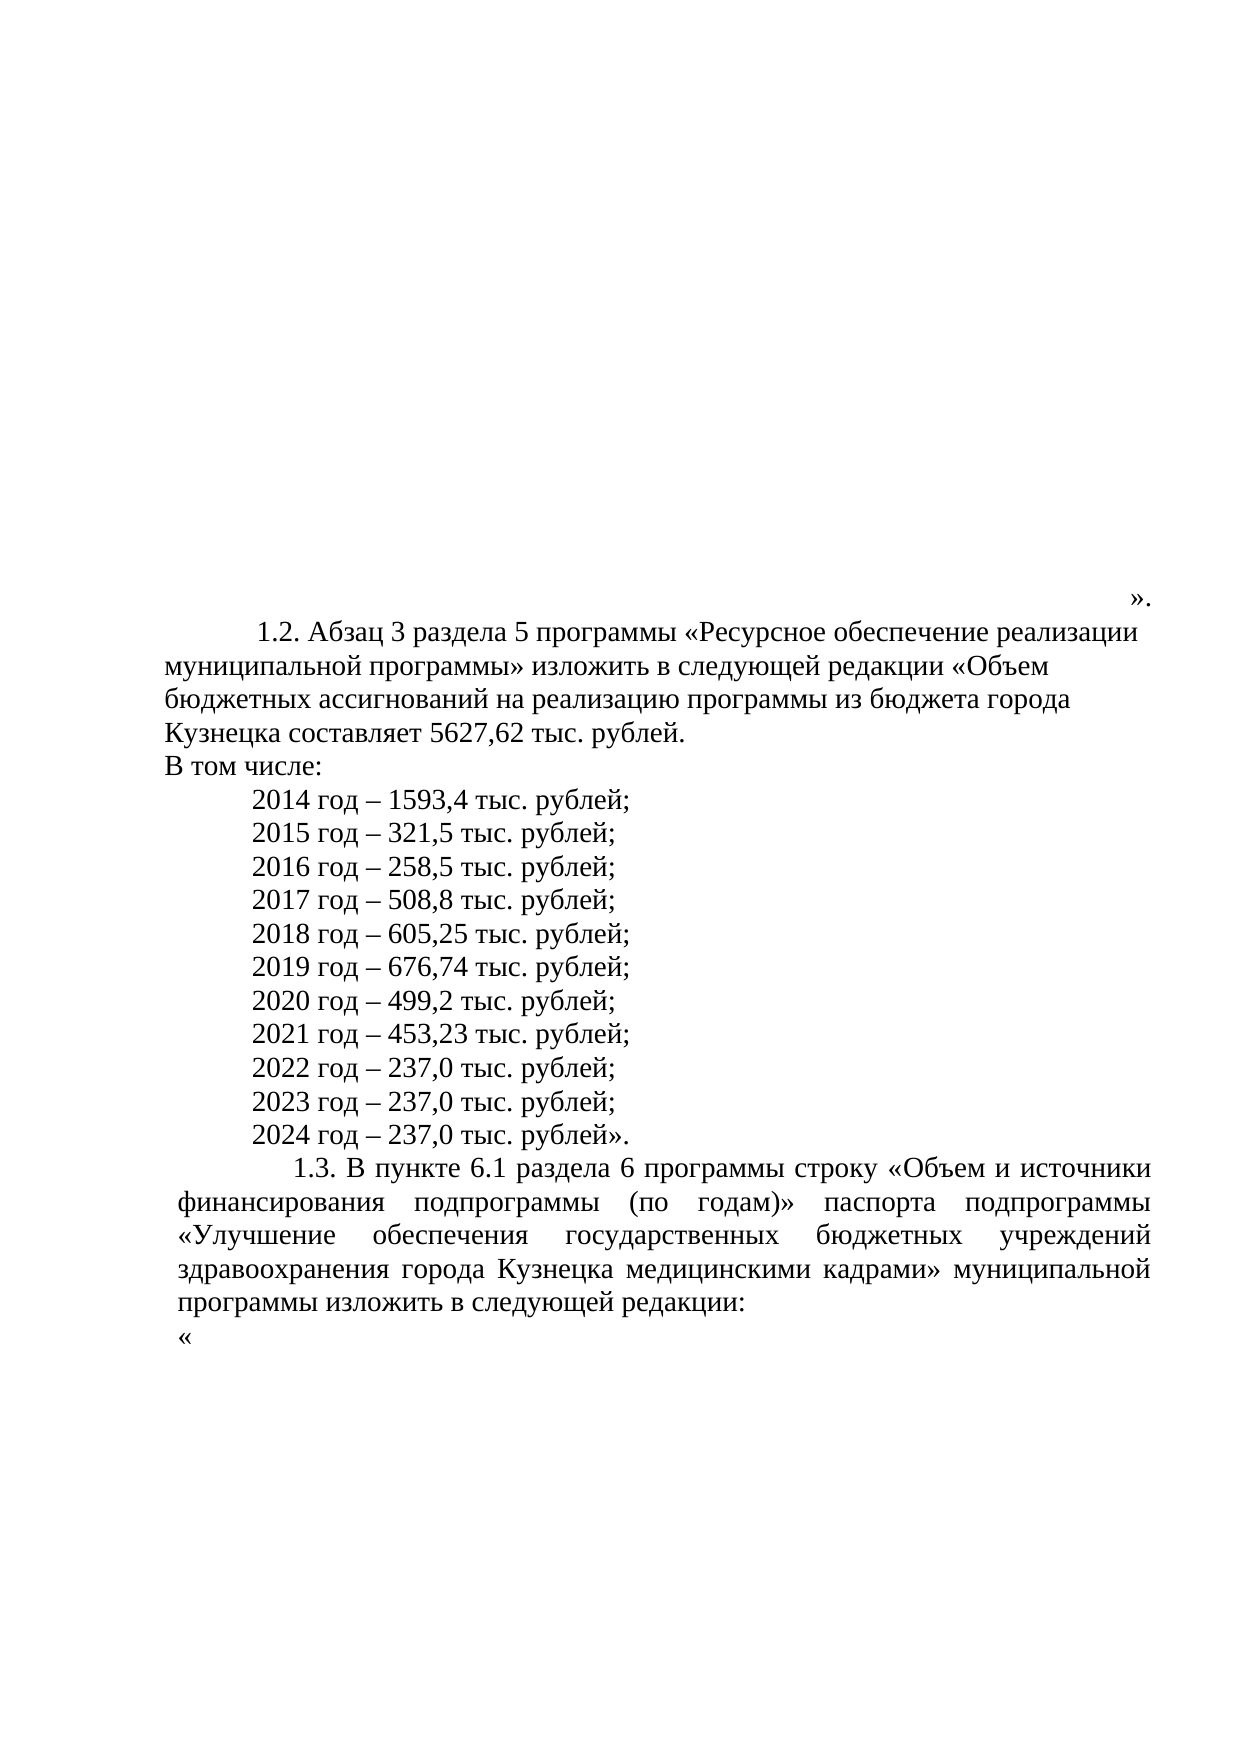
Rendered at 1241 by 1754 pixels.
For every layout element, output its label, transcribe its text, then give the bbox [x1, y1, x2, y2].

text 2022 год – 237,0 тыс. рублей; [164, 1050, 1150, 1084]
text 2021 год – 453,23 тыс. рублей; [164, 1017, 1150, 1050]
text 2015 год – 321,5 тыс. рублей; [164, 815, 1150, 849]
text 2024 год – 237,0 тыс. рублей». [164, 1117, 1150, 1150]
text 2018 год – 605,25 тыс. рублей; [164, 916, 1150, 949]
text 2019 год – 676,74 тыс. рублей; [164, 949, 1150, 983]
text 1.3. В пункте 6.1 раздела 6 программы строку «Объем и источники финансирования подпрограммы (по годам)» паспорта подпрограммы «Улучшение обеспечения государственных бюджетных учреждений здравоохранения города Кузнецка медицинскими кадрами» муниципальной программы изложить в следующей редакции: [177, 613, 1152, 1318]
text « [177, 1318, 1152, 1351]
text 2023 год – 237,0 тыс. рублей; [164, 1084, 1150, 1117]
text ». [177, 580, 1152, 613]
text 2014 год – 1593,4 тыс. рублей; [164, 782, 1150, 815]
text 2017 год – 508,8 тыс. рублей; [164, 882, 1150, 916]
text 1.2. Абзац 3 раздела 5 программы «Ресурсное обеспечение реализации муниципальной программы» изложить в следующей редакции «Объем бюджетных ассигнований на реализацию программы из бюджета города Кузнецка составляет 5627,62 тыс. рублей. [164, 614, 1150, 748]
text 2016 год – 258,5 тыс. рублей; [164, 849, 1150, 882]
text В том числе: [164, 748, 1150, 782]
text 2020 год – 499,2 тыс. рублей; [164, 983, 1150, 1017]
